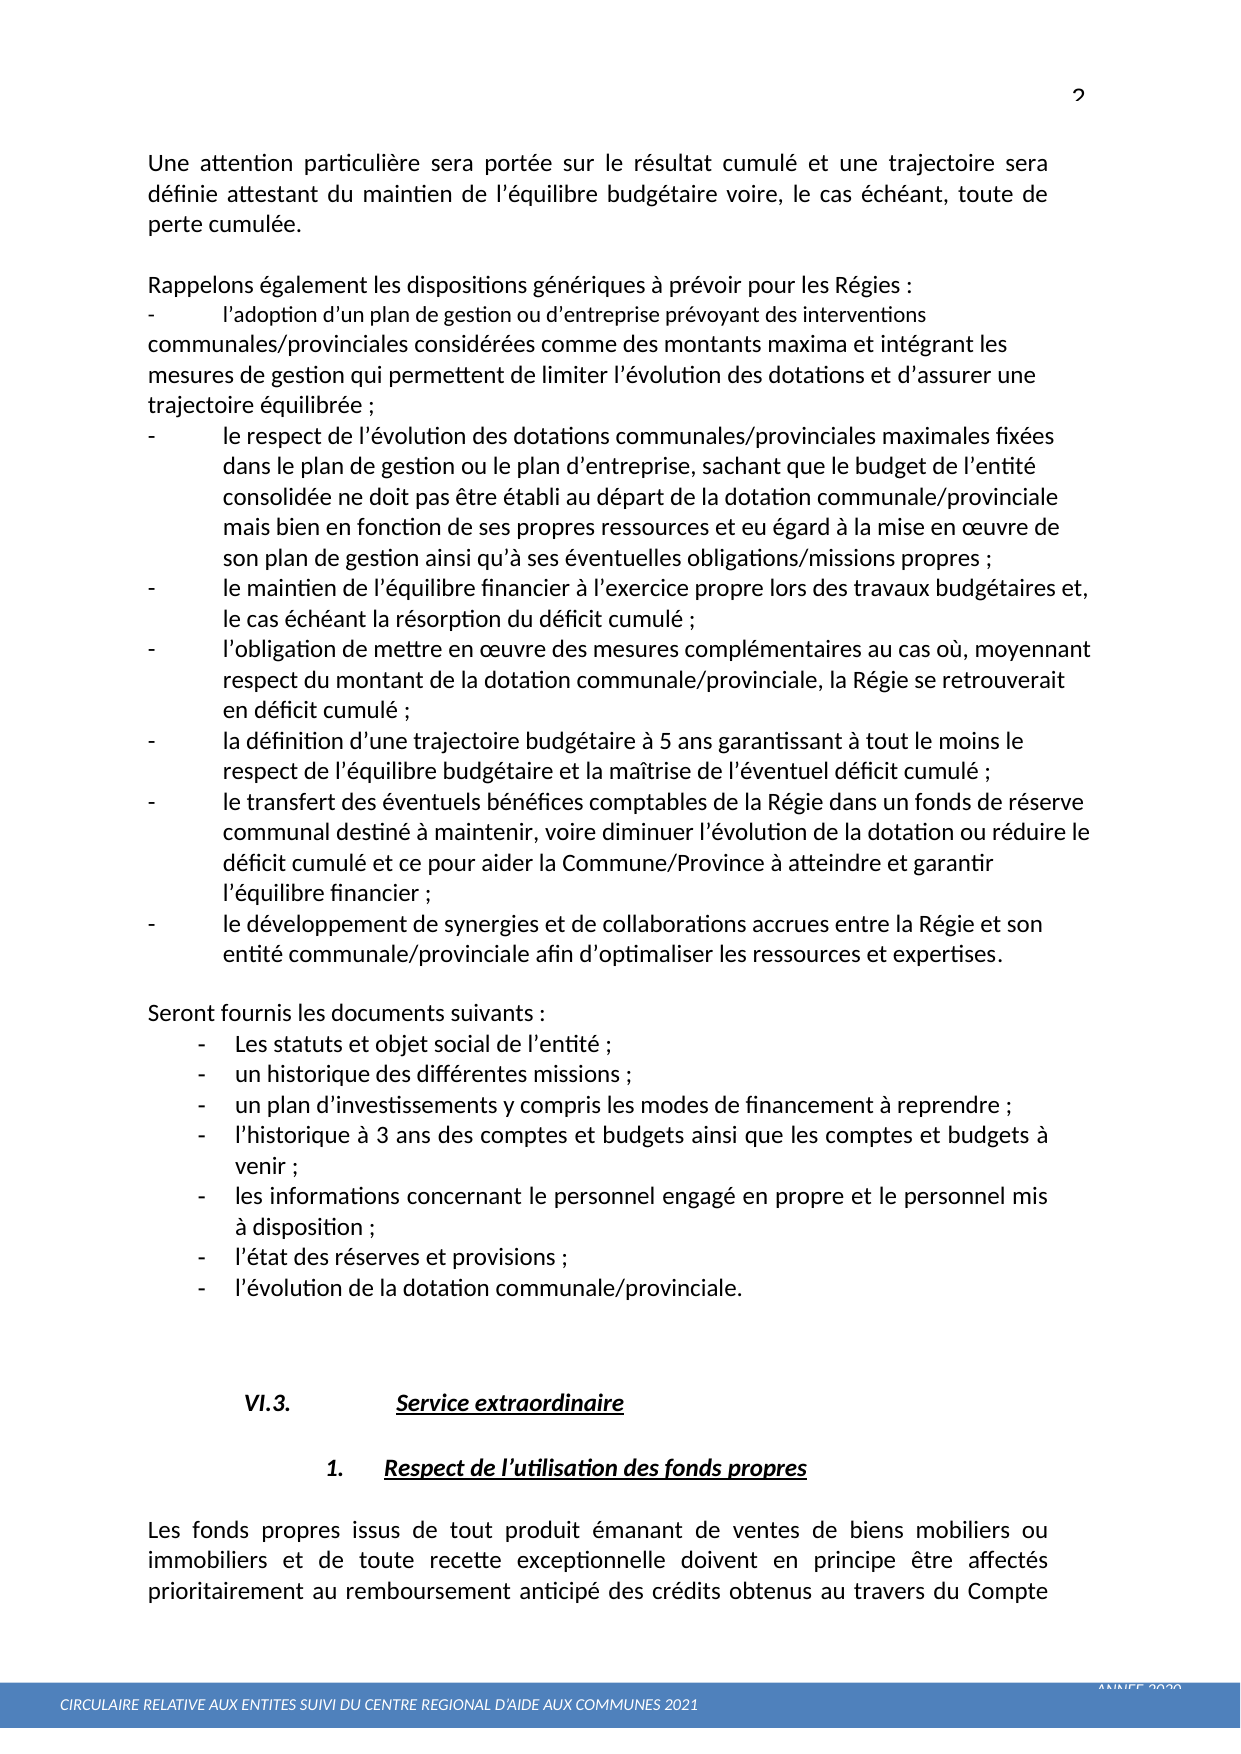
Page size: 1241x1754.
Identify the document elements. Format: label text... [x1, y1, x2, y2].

list les informations concernant le personnel engagé en propre et le personnel mis à disposition ; [197, 1180, 1049, 1241]
list l’historique à 3 ans des comptes et budgets ainsi que les comptes et budgets à venir ; [197, 1119, 1049, 1180]
text Une attention particulière sera portée sur le résultat cumulé et une trajectoire sera définie attestant du maintien de l’équilibre budgétaire voire, le cas échéant, toute de perte cumulée. [148, 148, 1049, 239]
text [148, 1514, 1049, 1605]
list l’évolution de la dotation communale/provinciale. [197, 1272, 1049, 1302]
list Les statuts et objet social de l’entité ; [197, 1028, 1049, 1058]
subtitle Respect de l’utilisation des fonds propres [325, 1452, 1093, 1483]
text - le respect de l’évolution des dotations communales/provinciales maximales fixées dans le plan de gestion ou le plan d’entreprise, sachant que le budget de l’entité consolidée ne doit pas être établi au départ de la dotation communale/provinciale mais bien en fonction de ses propres ressources et eu égard à la mise en œuvre de son plan de gestion ainsi qu’à ses éventuelles obligations/missions propres ; [148, 420, 1093, 572]
subtitle Service extraordinaire [244, 1387, 1093, 1417]
text - la définition d’une trajectoire budgétaire à 5 ans garantissant à tout le moins le respect de l’équilibre budgétaire et la maîtrise de l’éventuel déficit cumulé ; [148, 725, 1093, 786]
text - l’adoption d’un plan de gestion ou d’entreprise prévoyant des interventions communales/provinciales considérées comme des montants maxima et intégrant les mesures de gestion qui permettent de limiter l’évolution des dotations et d’assurer une trajectoire équilibrée ; [148, 300, 1093, 420]
text - le maintien de l’équilibre financier à l’exercice propre lors des travaux budgétaires et, le cas échéant la résorption du déficit cumulé ; [148, 572, 1093, 633]
text Seront fournis les documents suivants : [148, 997, 1049, 1028]
text - le transfert des éventuels bénéfices comptables de la Régie dans un fonds de réserve communal destiné à maintenir, voire diminuer l’évolution de la dotation ou réduire le déficit cumulé et ce pour aider la Commune/Province à atteindre et garantir l’équilibre financier ; [148, 786, 1093, 908]
list un plan d’investissements y compris les modes de financement à reprendre ; [197, 1089, 1049, 1119]
text Rappelons également les dispositions génériques à prévoir pour les Régies : [148, 270, 1093, 300]
list l’état des réserves et provisions ; [197, 1241, 1049, 1272]
text - le développement de synergies et de collaborations accrues entre la Régie et son entité communale/provinciale afin d’optimaliser les ressources et expertises. [148, 908, 1093, 969]
list un historique des différentes missions ; [197, 1058, 1049, 1089]
text - l’obligation de mettre en œuvre des mesures complémentaires au cas où, moyennant respect du montant de la dotation communale/provinciale, la Régie se retrouverait en déficit cumulé ; [148, 633, 1093, 725]
